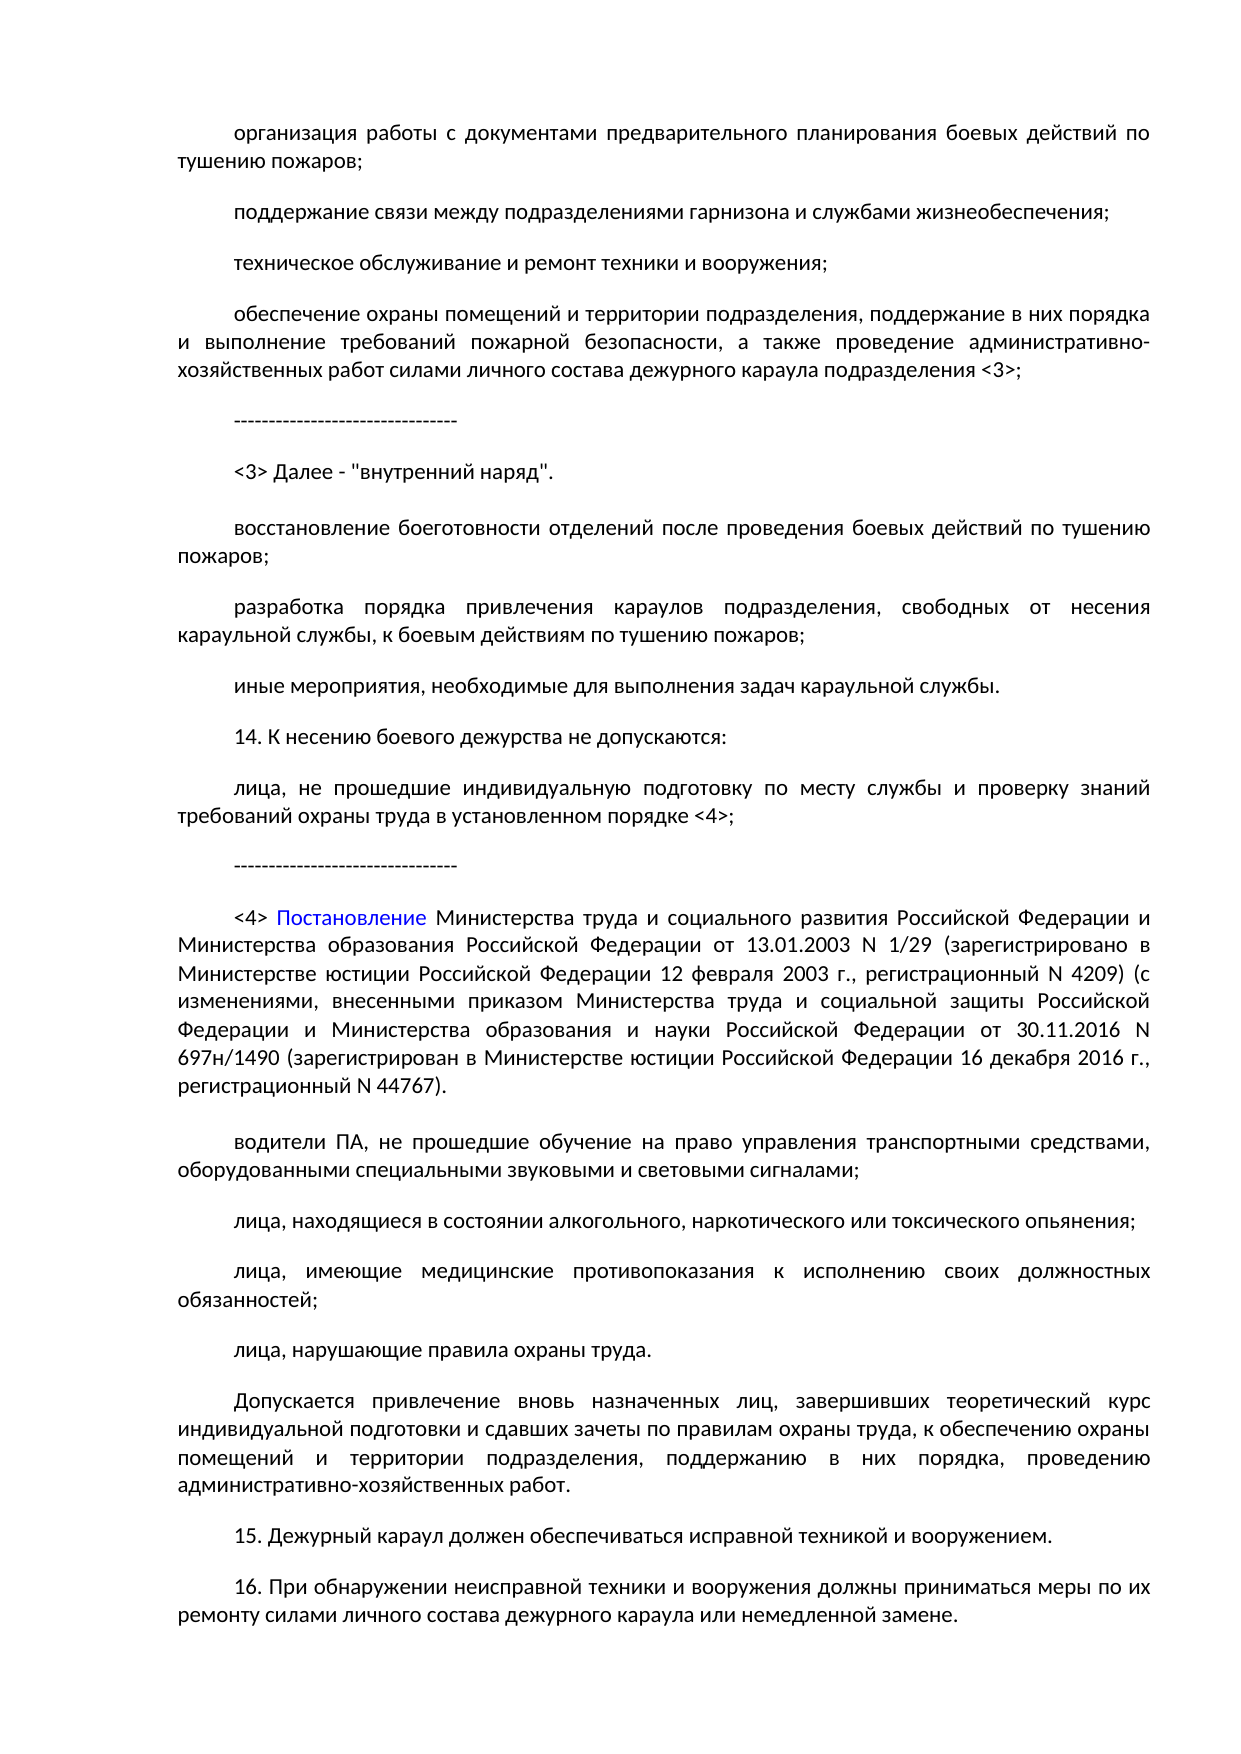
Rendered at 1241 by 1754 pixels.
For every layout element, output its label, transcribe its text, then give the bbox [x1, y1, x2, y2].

text иные мероприятия, необходимые для выполнения задач караульной службы. [177, 671, 1152, 699]
text Допускается привлечение вновь назначенных лиц, завершивших теоретический курс индивидуальной подготовки и сдавших зачеты по правилам охраны труда, к обеспечению охраны помещений и территории подразделения, поддержанию в них порядка, проведению административно-хозяйственных работ. [177, 1387, 1152, 1499]
text лица, имеющие медицинские противопоказания к исполнению своих должностных обязанностей; [177, 1257, 1152, 1313]
text лица, нарушающие правила охраны труда. [177, 1336, 1152, 1364]
text техническое обслуживание и ремонт техники и вооружения; [177, 248, 1152, 276]
text 14. К несению боевого дежурства не допускаются: [177, 722, 1152, 750]
text восстановление боеготовности отделений после проведения боевых действий по тушению пожаров; [177, 513, 1152, 569]
text лица, не прошедшие индивидуальную подготовку по месту службы и проверку знаний требований охраны труда в установленном порядке <4>; [177, 773, 1152, 829]
text <4> Постановление Министерства труда и социального развития Российской Федерации и Министерства образования Российской Федерации от 13.01.2003 N 1/29 (зарегистрировано в Министерстве юстиции Российской Федерации 12 февраля 2003 г., регистрационный N 4209) (с изменениями, внесенными приказом Министерства труда и социальной защиты Российской Федерации и Министерства образования и науки Российской Федерации от 30.11.2016 N 697н/1490 (зарегистрирован в Министерстве юстиции Российской Федерации 16 декабря 2016 г., регистрационный N 44767). [177, 903, 1152, 1099]
text лица, находящиеся в состоянии алкогольного, наркотического или токсического опьянения; [177, 1206, 1152, 1234]
text разработка порядка привлечения караулов подразделения, свободных от несения караульной службы, к боевым действиям по тушению пожаров; [177, 592, 1152, 648]
text -------------------------------- [177, 406, 1152, 434]
text -------------------------------- [177, 852, 1152, 880]
text обеспечение охраны помещений и территории подразделения, поддержание в них порядка и выполнение требований пожарной безопасности, а также проведение административно-хозяйственных работ силами личного состава дежурного караула подразделения <3>; [177, 299, 1152, 383]
text 15. Дежурный караул должен обеспечиваться исправной техникой и вооружением. [177, 1522, 1152, 1549]
text поддержание связи между подразделениями гарнизона и службами жизнеобеспечения; [177, 197, 1152, 225]
text водители ПА, не прошедшие обучение на право управления транспортными средствами, оборудованными специальными звуковыми и световыми сигналами; [177, 1127, 1152, 1183]
text организация работы с документами предварительного планирования боевых действий по тушению пожаров; [177, 118, 1152, 174]
text <3> Далее - "внутренний наряд". [177, 457, 1152, 485]
text 16. При обнаружении неисправной техники и вооружения должны приниматься меры по их ремонту силами личного состава дежурного караула или немедленной замене. [177, 1572, 1152, 1628]
